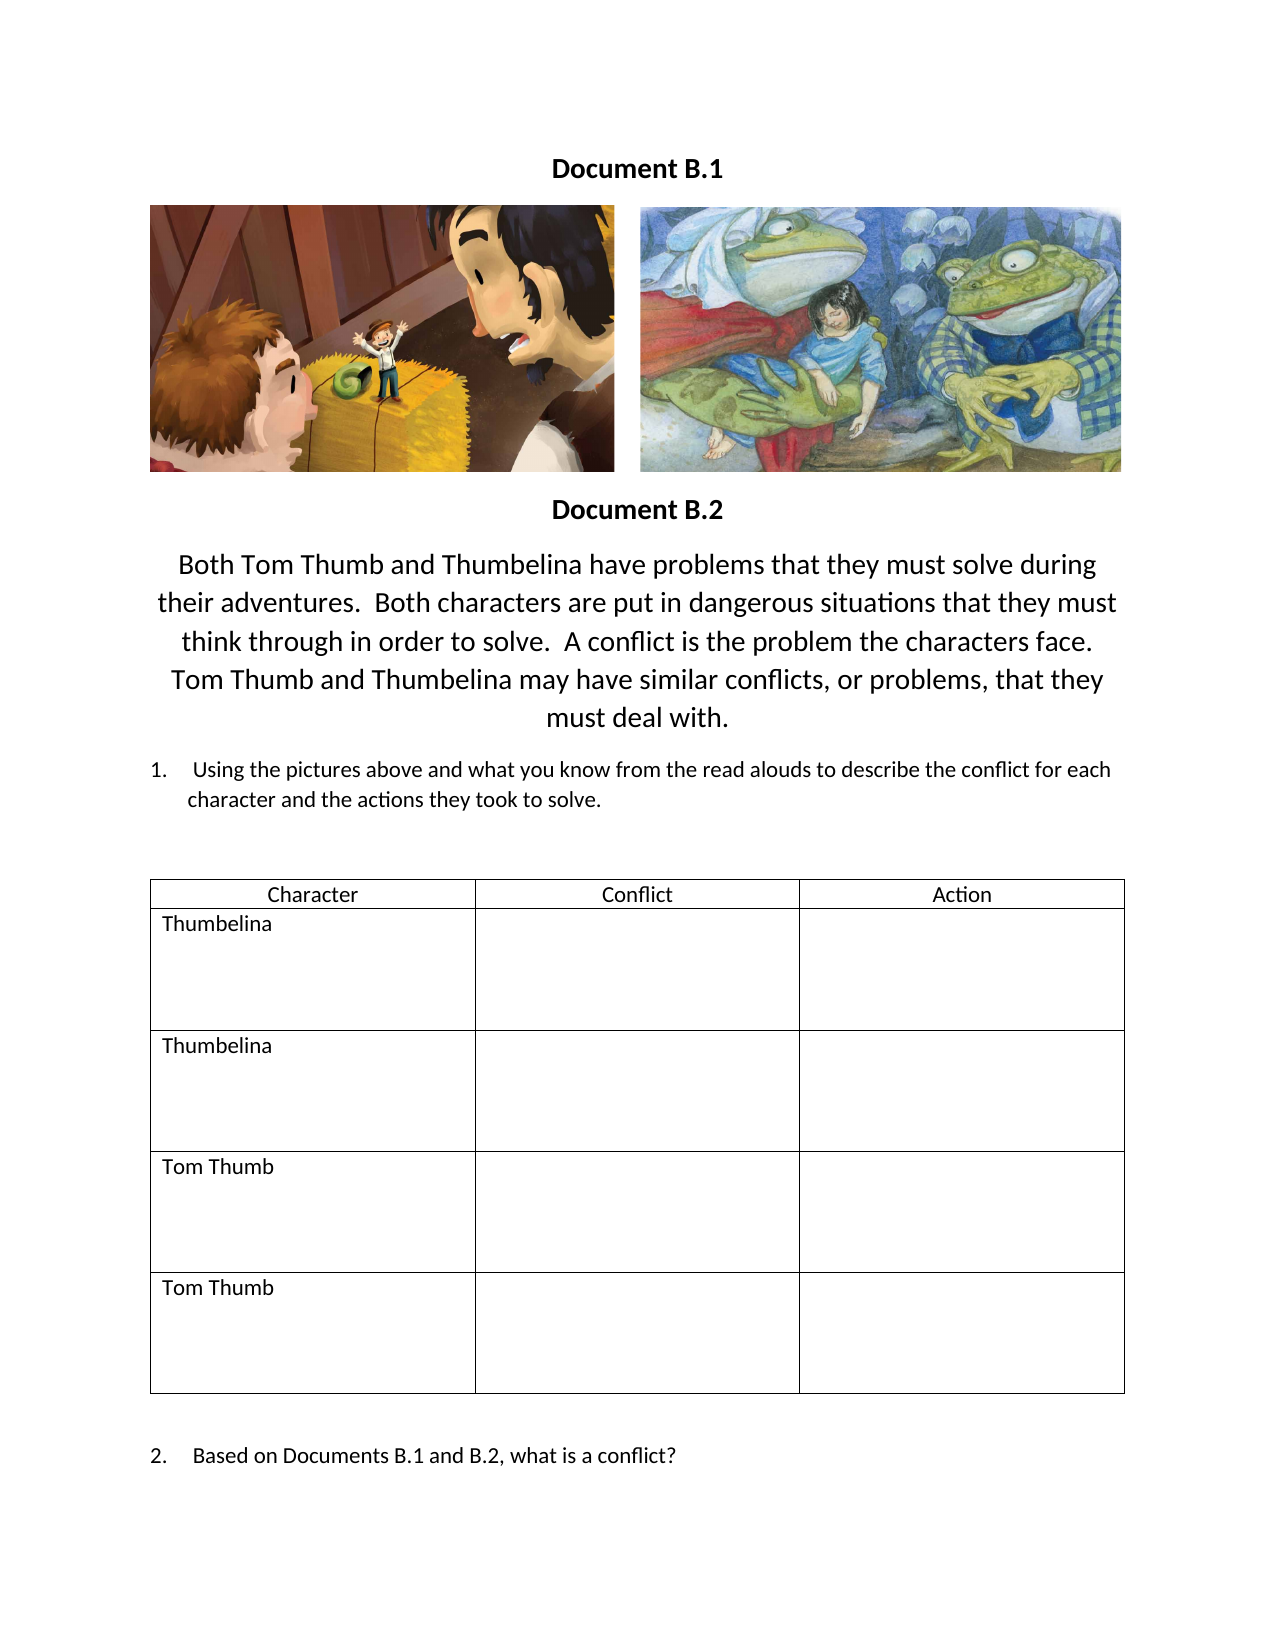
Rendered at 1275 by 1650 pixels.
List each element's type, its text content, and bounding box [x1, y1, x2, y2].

table_cell [476, 909, 799, 1030]
table_cell [800, 1273, 1124, 1393]
list Using the pictures above and what you know from the read alouds to describe the conflict for each character and the actions they took to solve. [150, 755, 1125, 813]
text Document B.1 [150, 150, 1125, 186]
table_cell Thumbelina [151, 1031, 475, 1151]
table_header Conflict [476, 880, 799, 908]
table_cell [800, 909, 1124, 1030]
picture [640, 207, 1122, 472]
picture [150, 205, 615, 472]
table_header Character [151, 880, 475, 908]
table_cell [476, 1152, 799, 1272]
table_cell Tom Thumb [151, 1273, 475, 1393]
table_header Action [800, 880, 1124, 908]
text Document B.2 [150, 491, 1125, 526]
table_cell Thumbelina [151, 909, 475, 1030]
list Based on Documents B.1 and B.2, what is a conflict? [150, 1441, 1125, 1469]
table_cell [476, 1273, 799, 1393]
table_cell [800, 1152, 1124, 1272]
table_cell [476, 1031, 799, 1151]
table_cell [800, 1031, 1124, 1151]
text Both Tom Thumb and Thumbelina have problems that they must solve during their adventures. Both characters are put in dangerous situations that they must think through in order to solve. A conflict is the problem the characters face. Tom Thumb and Thumbelina may have similar conflicts, or problems, that they must deal with. [150, 546, 1125, 735]
table_cell Tom Thumb [151, 1152, 475, 1272]
